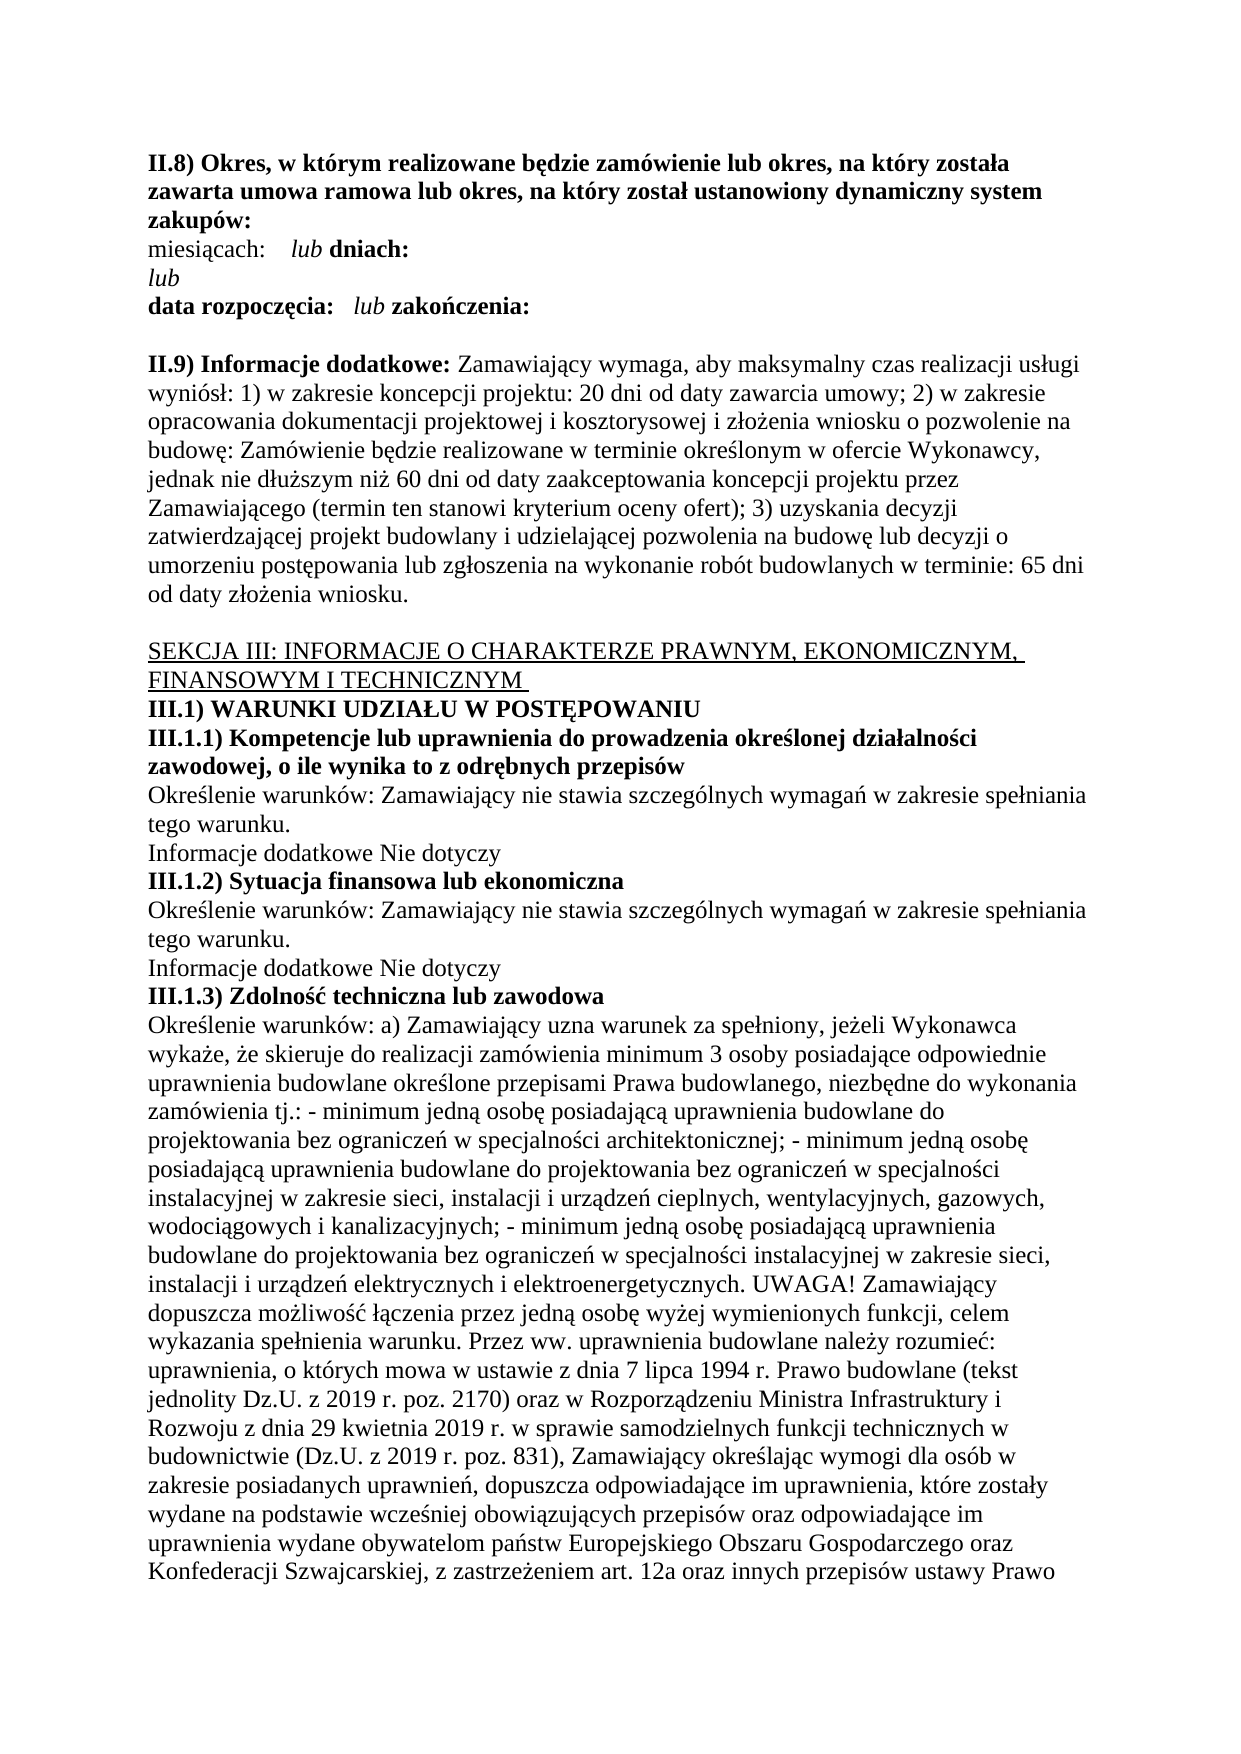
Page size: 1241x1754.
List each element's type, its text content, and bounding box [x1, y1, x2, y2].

text III.1) WARUNKI UDZIAŁU W POSTĘPOWANIU [148, 694, 1093, 723]
text SEKCJA III: INFORMACJE O CHARAKTERZE PRAWNYM, EKONOMICZNYM, FINANSOWYM I TECHNICZNYM [148, 636, 1093, 694]
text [148, 723, 1093, 1585]
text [148, 148, 1093, 608]
